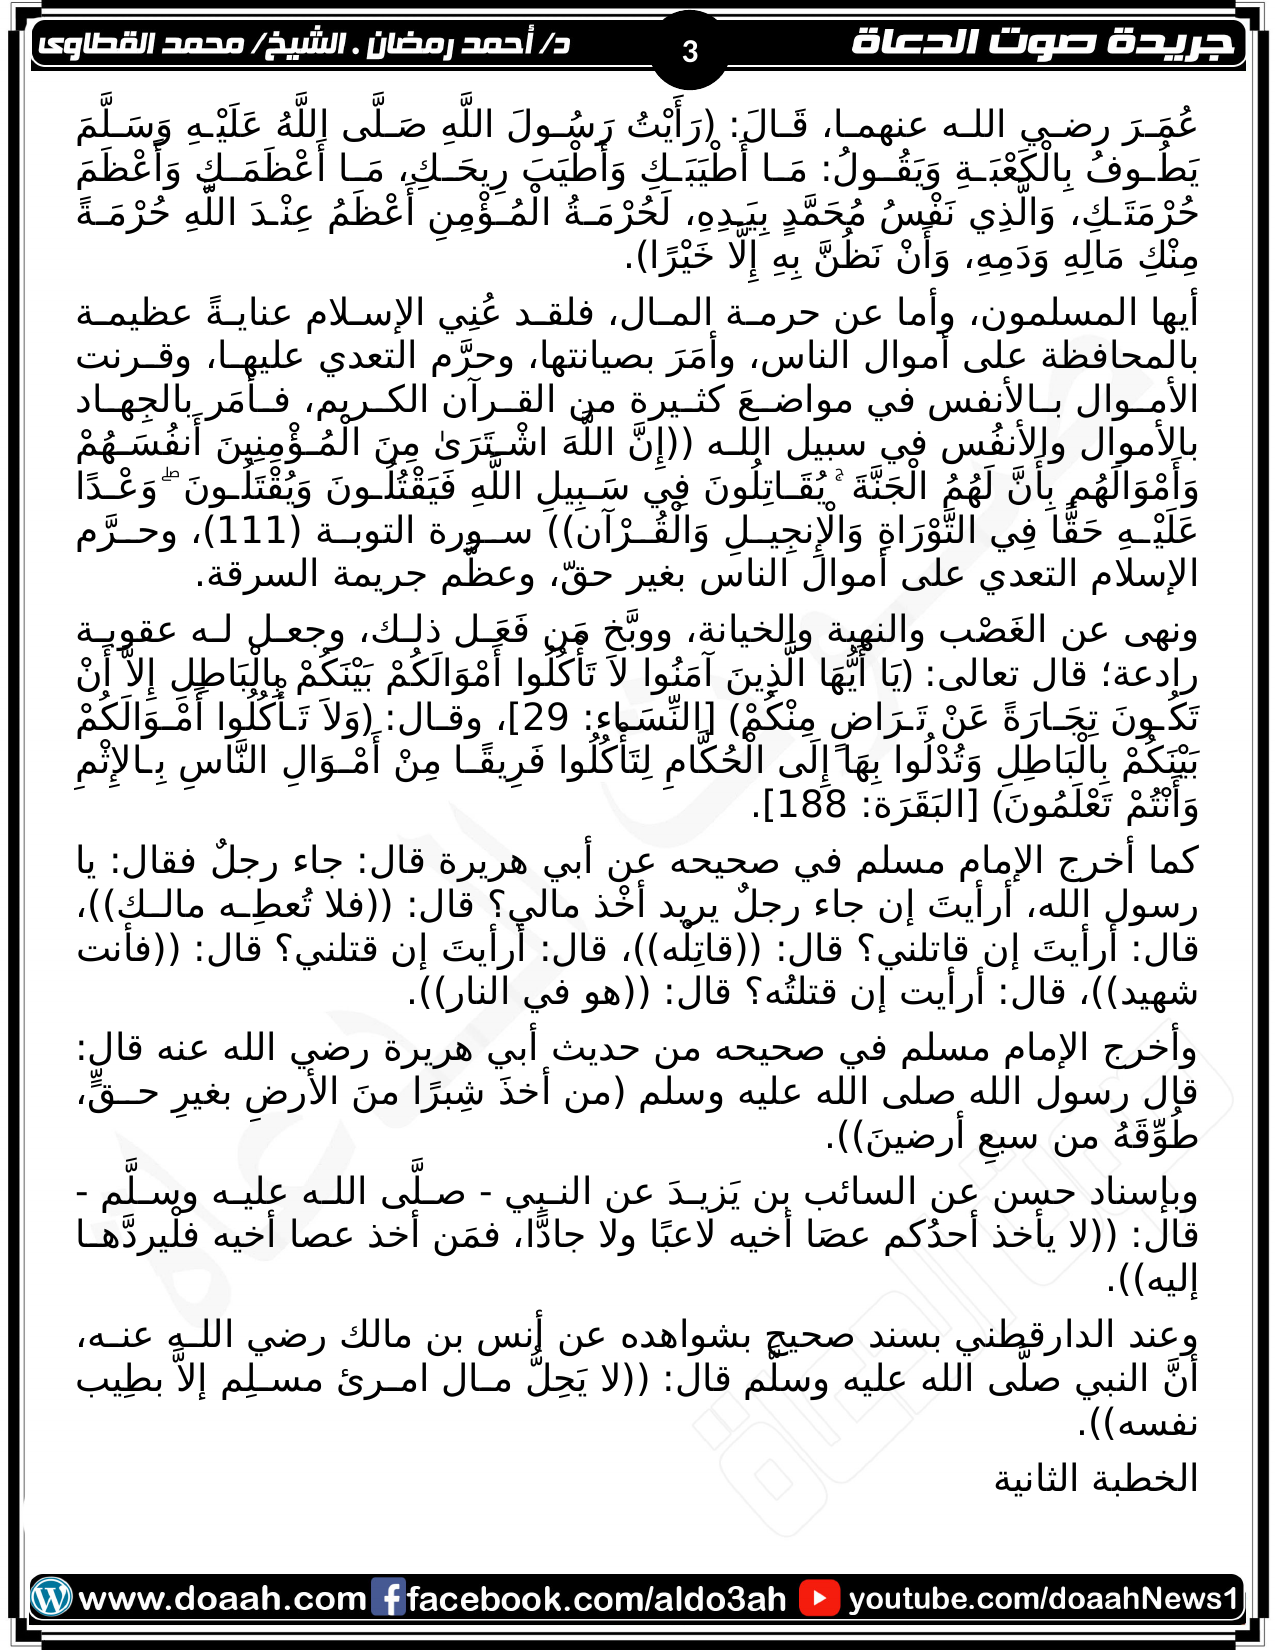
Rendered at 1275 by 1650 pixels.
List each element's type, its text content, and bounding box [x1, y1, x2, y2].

text وعند الدارقطني بسند صحيح بشواهده عن أنس بن مالك رضي الله عنه، أنَّ النبي صلَّى الله عليه وسلَّم قال: ((لا يَحِلُّ مال امرئ مسلِم إلاَّ بطِيب نفسه)). [75, 1313, 1200, 1444]
text أيها المسلمون، وأما عن حرمة المال، فلقد عُنِي الإسلام عنايةً عظيمة بالمحافظة على أموال الناس، وأمَرَ بصيانتها، وحرَّم التعدي عليها، وقرنت الأموال بالأنفس في مواضعَ كثيرة من القرآن الكريم، فأمَر بالجِهاد بالأموال والأنفُس في سبيل الله ((إِنَّ اللَّهَ اشْتَرَىٰ مِنَ الْمُؤْمِنِينَ أَنفُسَهُمْ وَأَمْوَالَهُم بِأَنَّ لَهُمُ الْجَنَّةَ ۚ يُقَاتِلُونَ فِي سَبِيلِ اللَّهِ فَيَقْتُلُونَ وَيُقْتَلُونَ ۖ وَعْدًا عَلَيْهِ حَقًّا فِي التَّوْرَاةِ وَالْإِنجِيلِ وَالْقُرْآن)) سورة التوبة (111)، وحرَّم الإسلام التعدي على أموال الناس بغير حقّ، وعظَّم جريمة السرقة. [75, 290, 1200, 596]
text ونهى عن الغَصْب والنهبة والخيانة، ووبَّخ مَن فَعَل ذلك، وجعل له عقوبة رادعة؛ قال تعالى: ﴿يَا أَيُّهَا الَّذِينَ آمَنُوا لاَ تَأْكُلُوا أَمْوَالَكُمْ بَيْنَكُمْ بِالْبَاطِلِ إِلاَّ أَنْ تَكُونَ تِجَارَةً عَنْ تَرَاضٍ مِنْكُمْ﴾ [النِّسَاء: 29]، وقال: ﴿وَلاَ تَأْكُلُوا أَمْوَالَكُمْ بَيْنَكُمْ بِالْبَاطِلِ وَتُدْلُوا بِهَا إِلَى الْحُكَّامِ لِتَأْكُلُوا فَرِيقًا مِنْ أَمْوَالِ النَّاسِ بِالإِثْمِ وَأَنْتُمْ تَعْلَمُونَ﴾ [البَقَرَة: 188]. [75, 608, 1200, 826]
text الخطبة الثانية [75, 1456, 1200, 1500]
text كما أخرج الإمام مسلم في صحيحه عن أبي هريرة قال: جاء رجلٌ فقال: يا رسول الله، أرأيتَ إن جاء رجلٌ يريد أخْذ مالي؟ قال: ((فلا تُعطِه مالك))، قال: أرأيتَ إن قاتلني؟ قال: ((قاتِلْه))، قال: أرأيتَ إن قتلني؟ قال: ((فأنت شهيد))، قال: أرأيت إن قتلتُه؟ قال: ((هو في النار)). [75, 839, 1200, 1013]
text وبإسناد حسن عن السائب بن يَزيدَ عن النبي - صلَّى الله عليه وسلَّم - قال: ((لا يأخذ أحدُكم عصَا أخيه لاعبًا ولا جادًّا، فمَن أخذ عصا أخيه فلْيردَّها إليه)). [75, 1169, 1200, 1300]
picture [0, 0, 1275, 1650]
text وأخرج الإمام مسلم في صحيحه من حديث أبي هريرة رضي الله عنه قال: قال رسول الله صلى الله عليه وسلم (من أخذَ شِبرًا منَ الأرضِ بغيرِ حقٍّ، طُوِّقَهُ من سبعِ أرضينَ)). [75, 1026, 1200, 1157]
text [75, 103, 1200, 278]
